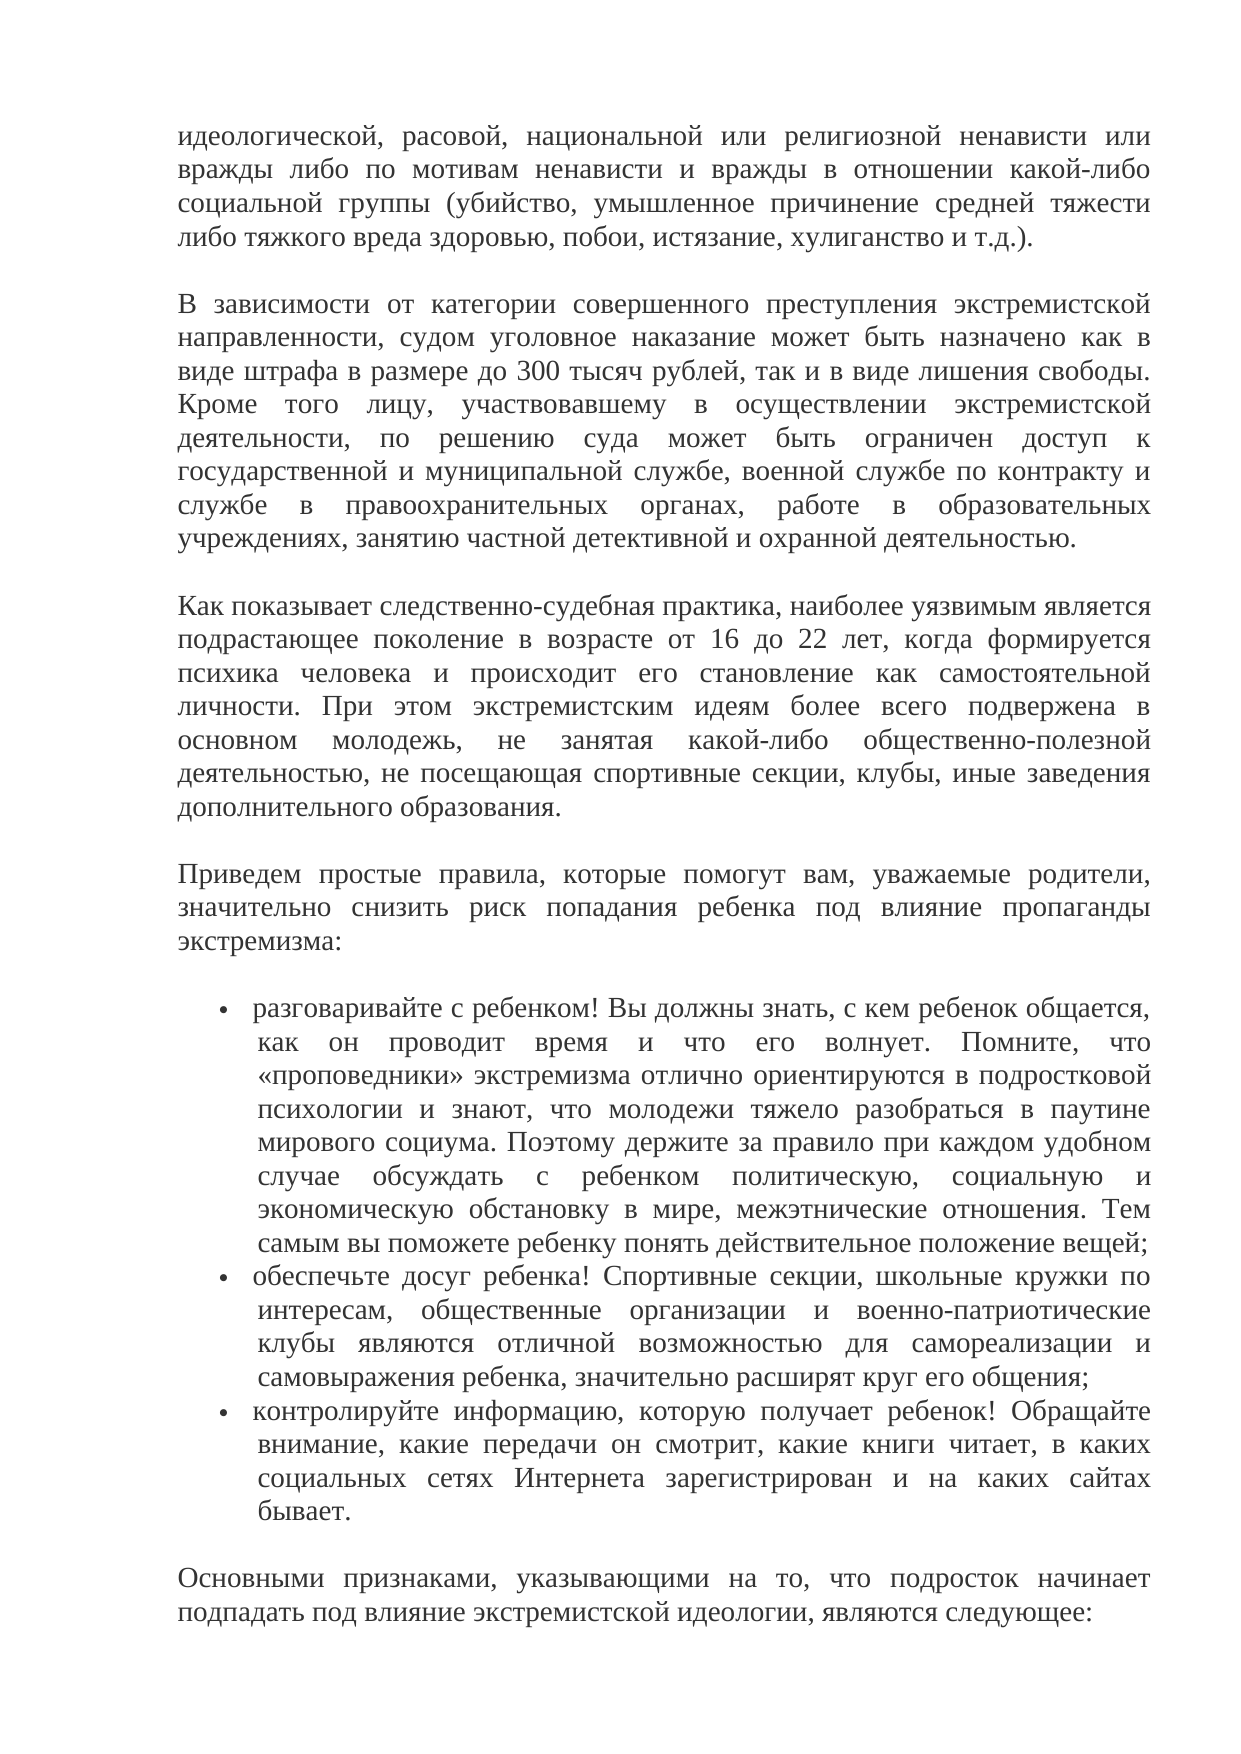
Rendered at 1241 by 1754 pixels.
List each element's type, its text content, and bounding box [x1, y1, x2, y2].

list разговаривайте с ребенком! Вы должны знать, с кем ребенок общается, как он проводит время и что его волнует. Помните, что «проповедники» экстремизма отлично ориентируются в подростковой психологии и знают, что молодежи тяжело разобраться в паутине мирового социума. Поэтому держите за правило при каждом удобном случае обсуждать с ребенком политическую, социальную и экономическую обстановку в мире, межэтнические отношения. Тем самым вы поможете ребенку понять действительное положение вещей; [220, 990, 1152, 1258]
list обеспечьте досуг ребенка! Спортивные секции, школьные кружки по интересам, общественные организации и военно-патриотические клубы являются отличной возможностью для самореализации и самовыражения ребенка, значительно расширят круг его общения; [220, 1258, 1152, 1393]
text Как показывает следственно-судебная практика, наиболее уязвимым является подрастающее поколение в возрасте от 16 до 22 лет, когда формируется психика человека и происходит его становление как самостоятельной личности. При этом экстремистским идеям более всего подвержена в основном молодежь, не занятая какой-либо общественно-полезной деятельностью, не посещающая спортивные секции, клубы, иные заведения дополнительного образования. [177, 588, 1152, 822]
text В зависимости от категории совершенного преступления экстремистской направленности, судом уголовное наказание может быть назначено как в виде штрафа в размере до 300 тысяч рублей, так и в виде лишения свободы. Кроме того лицу, участвовавшему в осуществлении экстремистской деятельности, по решению суда может быть ограничен доступ к государственной и муниципальной службе, военной службе по контракту и службе в правоохранительных органах, работе в образовательных учреждениях, занятию частной детективной и охранной деятельностью. [177, 286, 1152, 554]
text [177, 118, 1152, 252]
list контролируйте информацию, которую получает ребенок! Обращайте внимание, какие передачи он смотрит, какие книги читает, в каких социальных сетях Интернета зарегистрирован и на каких сайтах бывает. [220, 1393, 1152, 1527]
text Основными признаками, указывающими на то, что подросток начинает подпадать под влияние экстремистской идеологии, являются следующее: [177, 1560, 1152, 1627]
text Приведем простые правила, которые помогут вам, уважаемые родители, значительно снизить риск попадания ребенка под влияние пропаганды экстремизма: [177, 856, 1152, 957]
